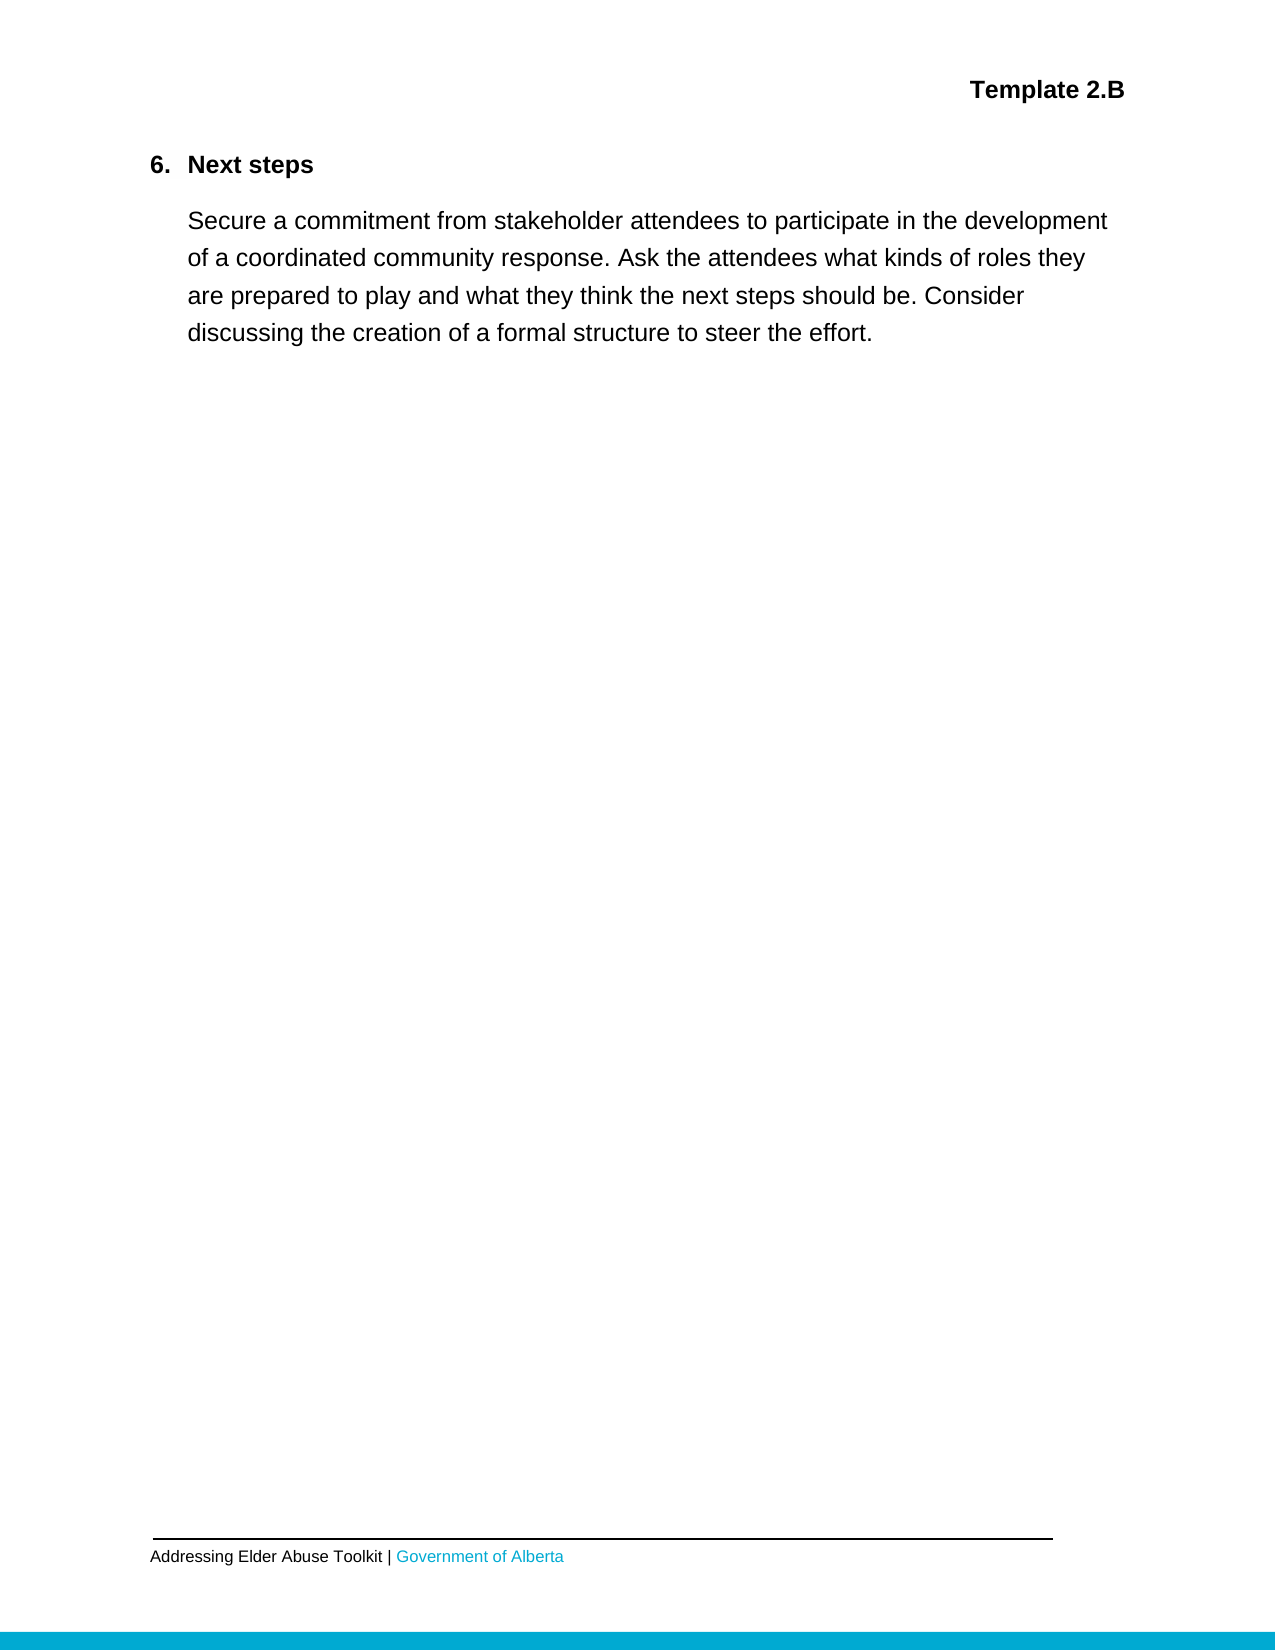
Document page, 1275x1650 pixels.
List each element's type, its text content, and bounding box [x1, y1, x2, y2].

text Secure a commitment from stakeholder attendees to participate in the development of a coordinated community response. Ask the attendees what kinds of roles they are prepared to play and what they think the next steps should be. Consider discussing the creation of a formal structure to steer the effort. [187, 206, 1125, 347]
list Next steps [187, 150, 1125, 179]
